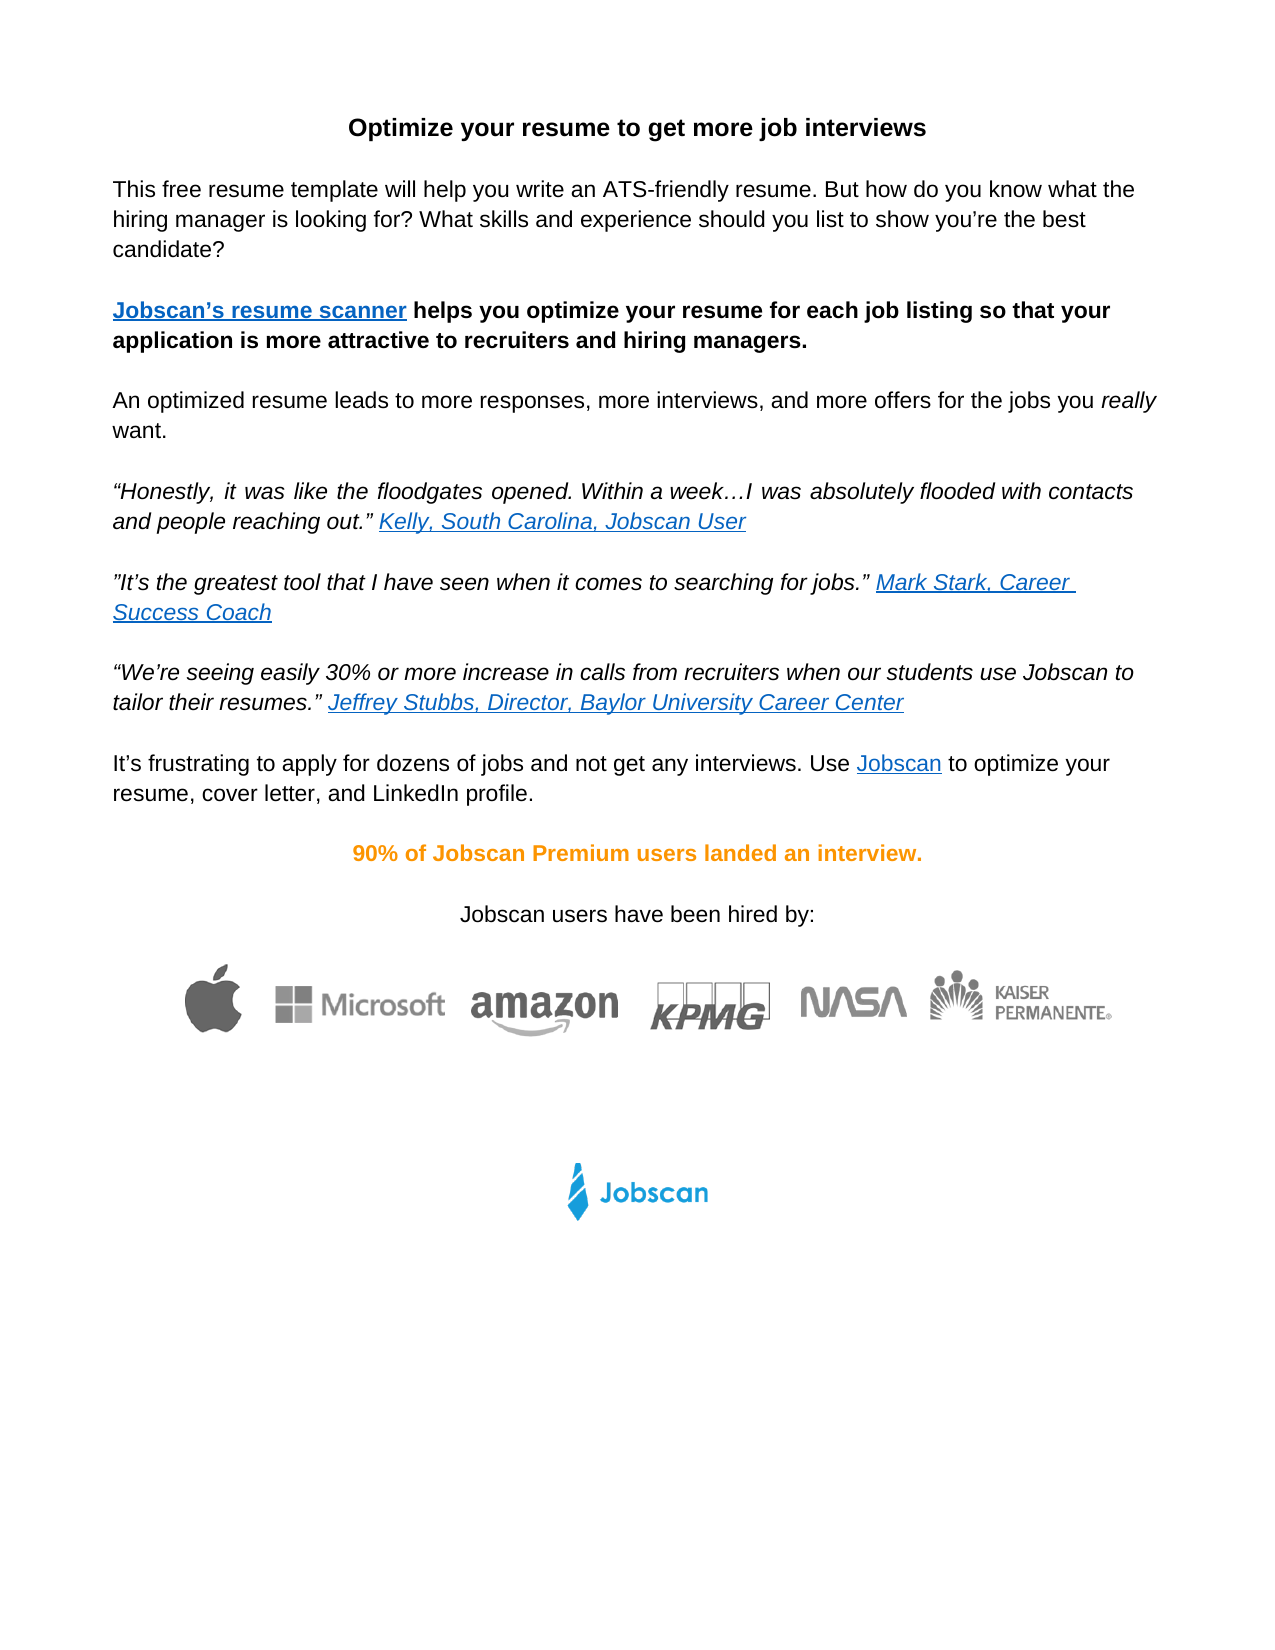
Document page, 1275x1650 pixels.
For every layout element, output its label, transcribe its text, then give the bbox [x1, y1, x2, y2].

subtitle An optimized resume leads to more responses, more interviews, and more offers for the jobs you really want. [112, 387, 1162, 444]
subtitle 90% of Jobscan Premium users landed an interview. [112, 840, 1162, 867]
picture [153, 961, 1122, 1040]
subtitle Jobscan’s resume scanner helps you optimize your resume for each job listing so that your application is more attractive to recruiters and hiring managers. [112, 297, 1162, 353]
picture [567, 1163, 708, 1221]
subtitle ”It’s the greatest tool that I have seen when it comes to searching for jobs.” Mark Stark, Career Success Coach [112, 568, 1162, 625]
subtitle “Honestly, it was like the floodgates opened. Within a week…I was absolutely flooded with contacts and people reaching out.” Kelly, South Carolina, Jobscan User [112, 478, 1162, 534]
subtitle Jobscan users have been hired by: [112, 901, 1162, 927]
subtitle This free resume template will help you write an ATS-friendly resume. But how do you know what the hiring manager is looking for? What skills and experience should you list to show you’re the best candidate? [112, 176, 1162, 262]
subtitle Optimize your resume to get more job interviews [112, 112, 1162, 141]
subtitle “We’re seeing easily 30% or more increase in calls from recruiters when our students use Jobscan to tailor their resumes.” Jeffrey Stubbs, Director, Baylor University Career Center [112, 659, 1162, 716]
subtitle It’s frustrating to apply for dozens of jobs and not get any interviews. Use Jobscan to optimize your resume, cover letter, and LinkedIn profile. [112, 750, 1162, 806]
